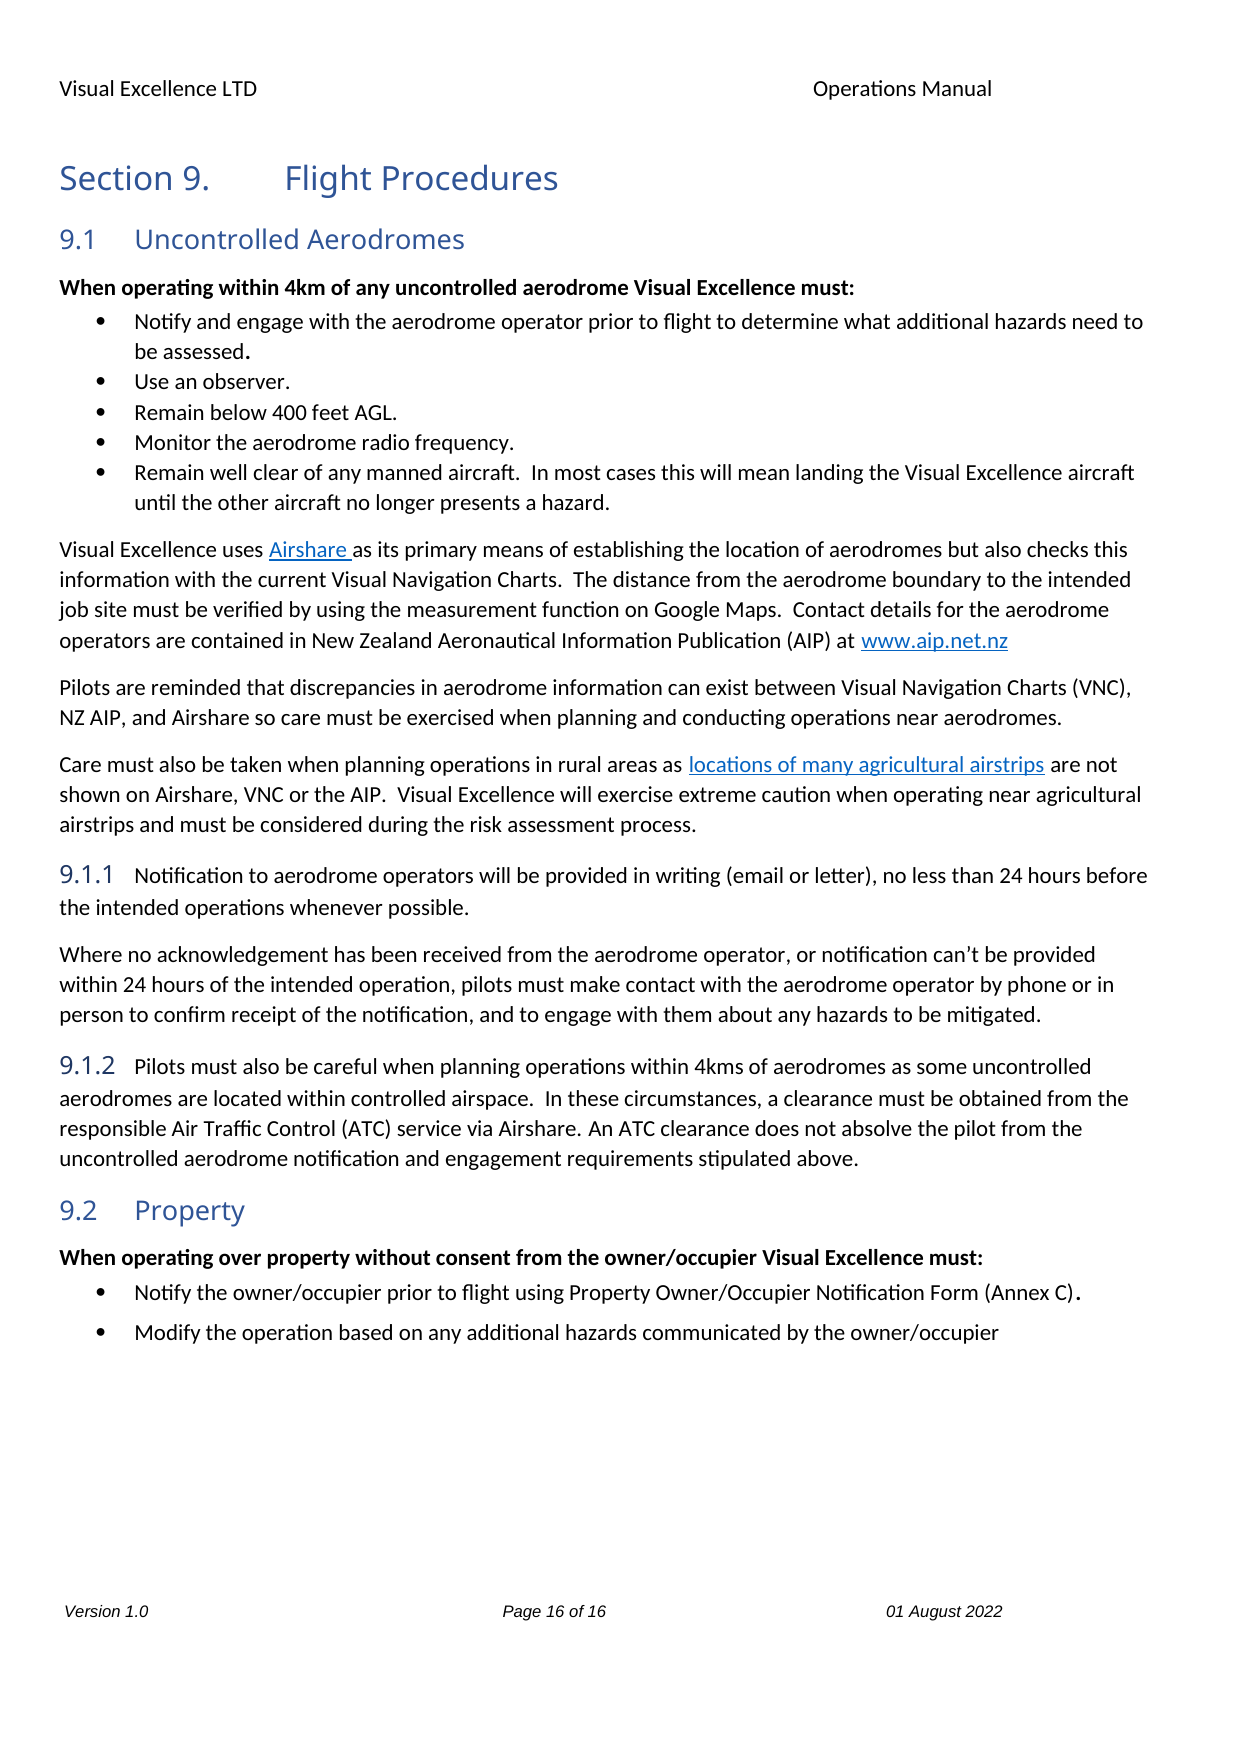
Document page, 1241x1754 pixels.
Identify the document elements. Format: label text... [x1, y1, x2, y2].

list Remain well clear of any manned aircraft. In most cases this will mean landing the Visual Excellence aircraft until the other aircraft no longer presents a hazard. [97, 458, 1152, 516]
list Modify the operation based on any additional hazards communicated by the owner/occupier [97, 1318, 1152, 1346]
text Care must also be taken when planning operations in rural areas as locations of many agricultural airstrips are not shown on Airshare, VNC or the AIP. Visual Excellence will exercise extreme caution when operating near agricultural airstrips and must be considered during the risk assessment process. [59, 750, 1152, 838]
text 9.1.1 Notification to aerodrome operators will be provided in writing (email or letter), no less than 24 hours before the intended operations whenever possible. [59, 857, 1152, 921]
subtitle When operating within 4km of any uncontrolled aerodrome Visual Excellence must: [59, 273, 1152, 301]
text Pilots are reminded that discrepancies in aerodrome information can exist between Visual Navigation Charts (VNC), NZ AIP, and Airshare so care must be exercised when planning and conducting operations near aerodromes. [59, 673, 1152, 731]
list Remain below 400 feet AGL. [97, 398, 1152, 426]
text 9.1.2 Pilots must also be careful when planning operations within 4kms of aerodromes as some uncontrolled aerodromes are located within controlled airspace. In these circumstances, a clearance must be obtained from the responsible Air Traffic Control (ATC) service via Airshare. An ATC clearance does not absolve the pilot from the uncontrolled aerodrome notification and engagement requirements stipulated above. [59, 1047, 1152, 1172]
subtitle 9.1 Uncontrolled Aerodromes [59, 221, 1152, 257]
subtitle 9.2 Property [59, 1191, 1152, 1228]
list Notify the owner/occupier prior to flight using Property Owner/Occupier Notification Form (Annex C). [97, 1278, 1152, 1306]
subtitle When operating over property without consent from the owner/occupier Visual Excellence must: [59, 1243, 1152, 1271]
list Monitor the aerodrome radio frequency. [97, 428, 1152, 456]
list Notify and engage with the aerodrome operator prior to flight to determine what additional hazards need to be assessed. [97, 307, 1152, 365]
text Visual Excellence uses Airshare as its primary means of establishing the location of aerodromes but also checks this information with the current Visual Navigation Charts. The distance from the aerodrome boundary to the intended job site must be verified by using the measurement function on Google Maps. Contact details for the aerodrome operators are contained in New Zealand Aeronautical Information Publication (AIP) at www.aip.net.nz [59, 535, 1152, 654]
text Where no acknowledgement has been received from the aerodrome operator, or notification can’t be provided within 24 hours of the intended operation, pilots must make contact with the aerodrome operator by phone or in person to confirm receipt of the notification, and to engage with them about any hazards to be mitigated. [59, 940, 1152, 1029]
subtitle Section 9. Flight Procedures [59, 155, 1152, 200]
list Use an observer. [97, 367, 1152, 396]
